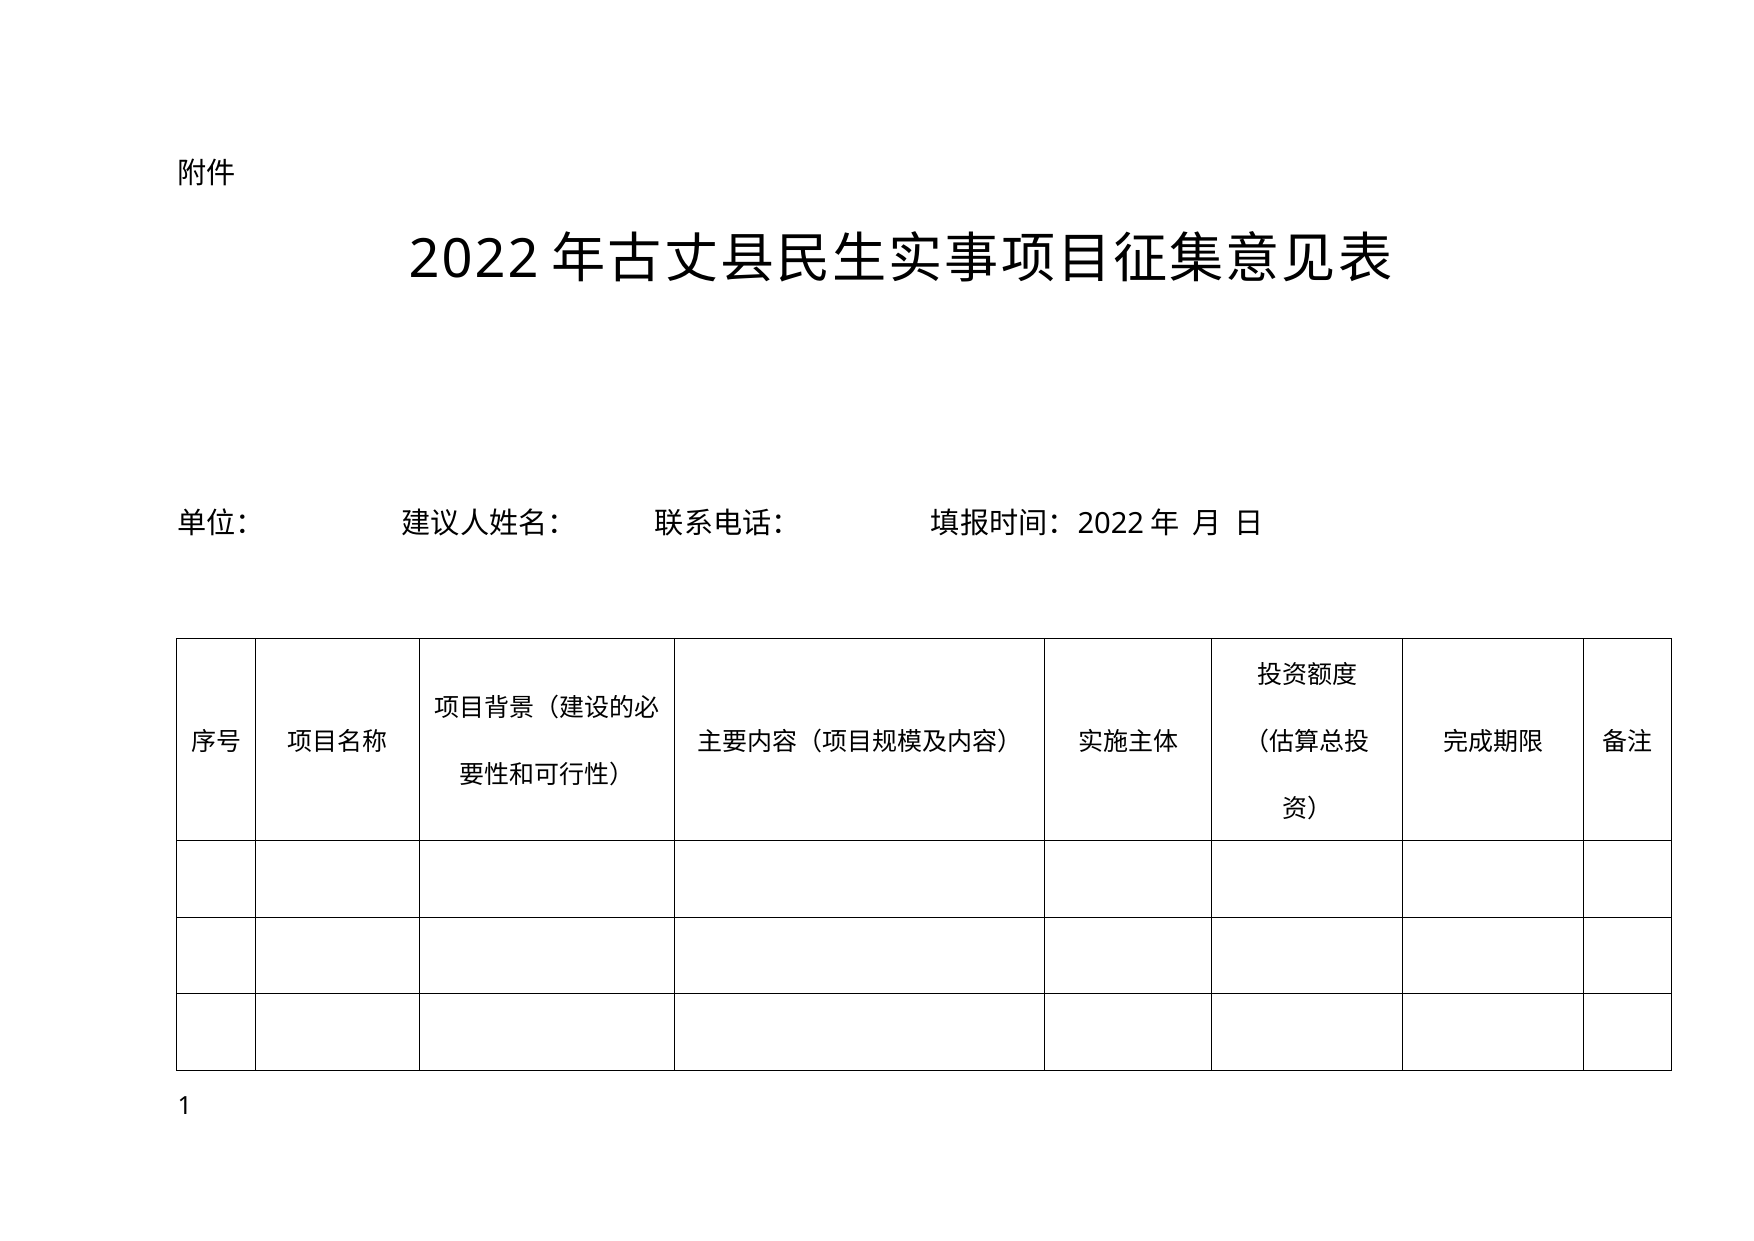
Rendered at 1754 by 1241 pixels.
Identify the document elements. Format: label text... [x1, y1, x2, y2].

table_cell [1584, 994, 1671, 1070]
text 附件 [177, 137, 1624, 204]
table_cell [675, 994, 1044, 1070]
table_cell [256, 841, 419, 917]
table_cell [256, 918, 419, 993]
table_cell [1403, 841, 1583, 917]
table_cell [1212, 841, 1402, 917]
table_cell [675, 841, 1044, 917]
table_cell [420, 994, 674, 1070]
table_cell [177, 841, 255, 917]
table_cell [420, 918, 674, 993]
table_header 主要内容（项目规模及内容） [675, 639, 1044, 840]
table_header 项目名称 [256, 639, 419, 840]
table_header 投资额度 （估算总投资） [1212, 639, 1402, 840]
table_header 完成期限 [1403, 639, 1583, 840]
text 2022年古丈县民生实事项目征集意见表 [177, 204, 1624, 304]
table_cell [1403, 918, 1583, 993]
table_cell [1403, 994, 1583, 1070]
table_header 序号 [177, 639, 255, 840]
table_cell [1045, 841, 1211, 917]
table_cell [1212, 918, 1402, 993]
table_cell [1212, 994, 1402, 1070]
table_cell [1045, 918, 1211, 993]
table_cell [177, 918, 255, 993]
table_cell [177, 994, 255, 1070]
table_cell [1584, 841, 1671, 917]
table_cell [675, 918, 1044, 993]
table_header 实施主体 [1045, 639, 1211, 840]
table_cell [1045, 994, 1211, 1070]
table_header 备注 [1584, 639, 1671, 840]
table_cell [1584, 918, 1671, 993]
table_header 项目背景（建设的必要性和可行性） [420, 639, 674, 840]
table_cell [256, 994, 419, 1070]
table_cell [420, 841, 674, 917]
text 单位： 建议人姓名： 联系电话： 填报时间：2022年 月 日 [177, 488, 1624, 555]
